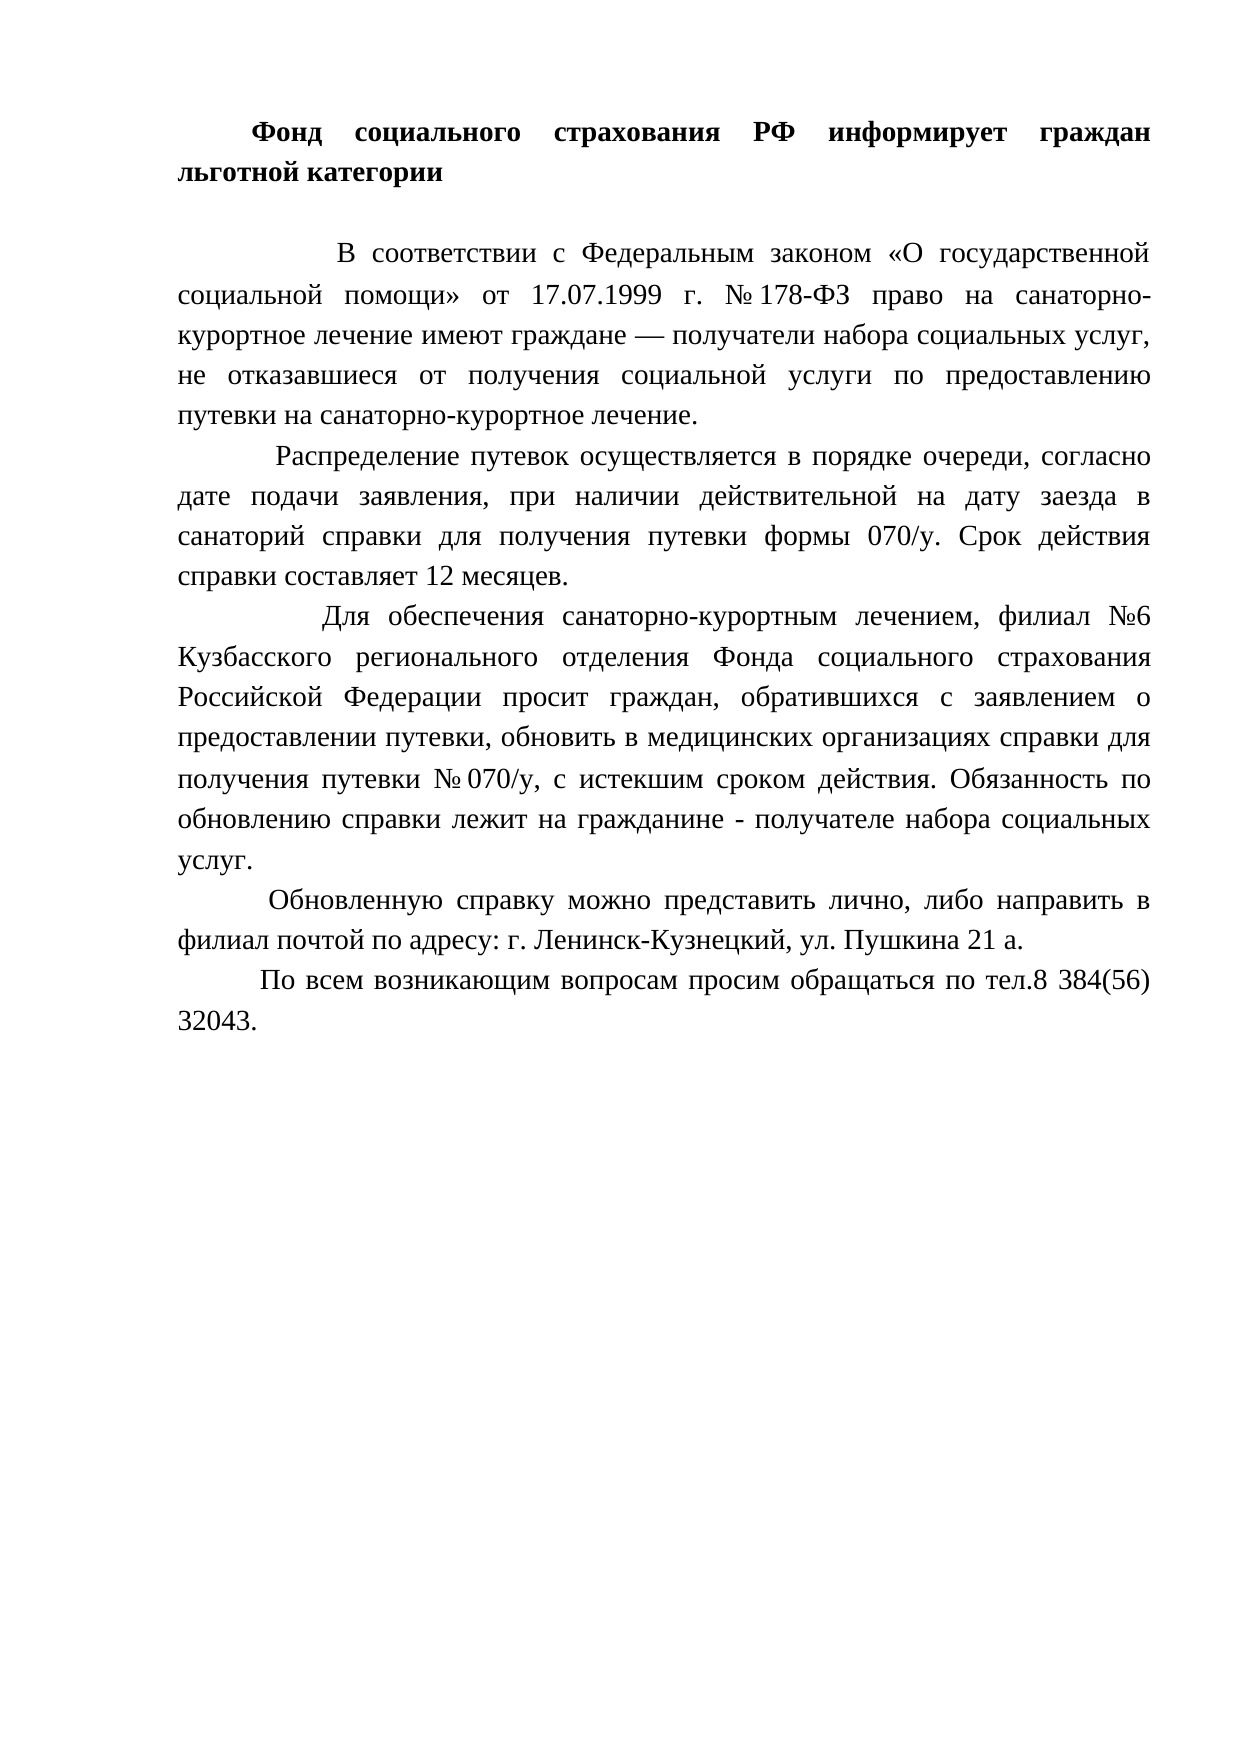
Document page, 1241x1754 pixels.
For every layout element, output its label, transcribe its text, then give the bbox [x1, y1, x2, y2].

text По всем возникающим вопросам просим обращаться по тел.8 384(56) 32043. [177, 962, 1152, 1036]
text В соответствии с Федеральным законом «О государственной социальной помощи» от 17.07.1999 г. № 178-ФЗ право на санаторно-курортное лечение имеют граждане — получатели набора социальных услуг, не отказавшиеся от получения социальной услуги по предоставлению путевки на санаторно-курортное лечение. [177, 235, 1152, 431]
text Обновленную справку можно представить лично, либо направить в филиал почтой по адресу: г. Ленинск-Кузнецкий, ул. Пушкина 21 а. [177, 882, 1152, 956]
text Фонд социального страхования РФ информирует граждан льготной категории [177, 114, 1152, 188]
text Для обеспечения санаторно-курортным лечением, филиал №6 Кузбасского регионального отделения Фонда социального страхования Российской Федерации просит граждан, обратившихся с заявлением о предоставлении путевки, обновить в медицинских организациях справки для получения путевки № 070/у, с истекшим сроком действия. Обязанность по обновлению справки лежит на гражданине - получателе набора социальных услуг. [177, 598, 1152, 875]
text Распределение путевок осуществляется в порядке очереди, согласно дате подачи заявления, при наличии действительной на дату заезда в санаторий справки для получения путевки формы 070/у. Срок действия справки составляет 12 месяцев. [177, 438, 1152, 592]
